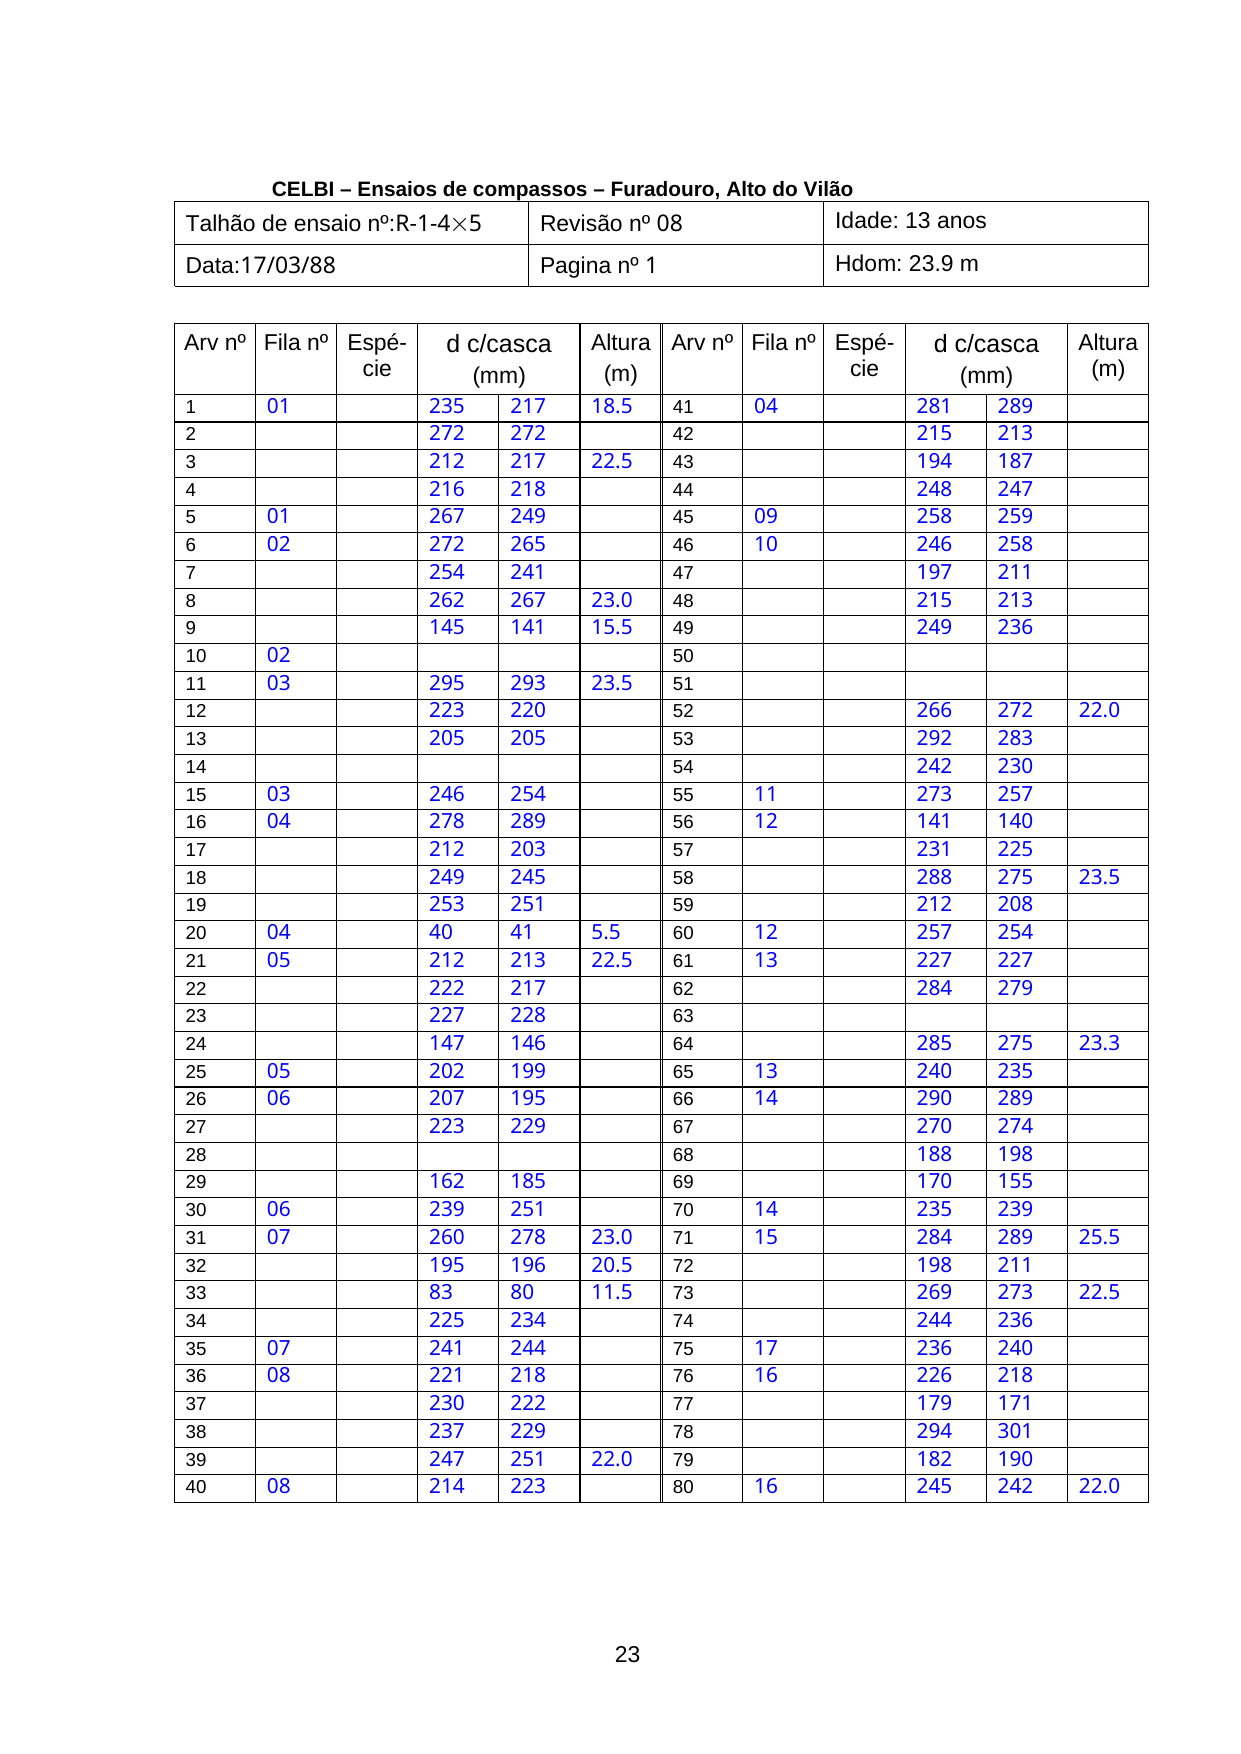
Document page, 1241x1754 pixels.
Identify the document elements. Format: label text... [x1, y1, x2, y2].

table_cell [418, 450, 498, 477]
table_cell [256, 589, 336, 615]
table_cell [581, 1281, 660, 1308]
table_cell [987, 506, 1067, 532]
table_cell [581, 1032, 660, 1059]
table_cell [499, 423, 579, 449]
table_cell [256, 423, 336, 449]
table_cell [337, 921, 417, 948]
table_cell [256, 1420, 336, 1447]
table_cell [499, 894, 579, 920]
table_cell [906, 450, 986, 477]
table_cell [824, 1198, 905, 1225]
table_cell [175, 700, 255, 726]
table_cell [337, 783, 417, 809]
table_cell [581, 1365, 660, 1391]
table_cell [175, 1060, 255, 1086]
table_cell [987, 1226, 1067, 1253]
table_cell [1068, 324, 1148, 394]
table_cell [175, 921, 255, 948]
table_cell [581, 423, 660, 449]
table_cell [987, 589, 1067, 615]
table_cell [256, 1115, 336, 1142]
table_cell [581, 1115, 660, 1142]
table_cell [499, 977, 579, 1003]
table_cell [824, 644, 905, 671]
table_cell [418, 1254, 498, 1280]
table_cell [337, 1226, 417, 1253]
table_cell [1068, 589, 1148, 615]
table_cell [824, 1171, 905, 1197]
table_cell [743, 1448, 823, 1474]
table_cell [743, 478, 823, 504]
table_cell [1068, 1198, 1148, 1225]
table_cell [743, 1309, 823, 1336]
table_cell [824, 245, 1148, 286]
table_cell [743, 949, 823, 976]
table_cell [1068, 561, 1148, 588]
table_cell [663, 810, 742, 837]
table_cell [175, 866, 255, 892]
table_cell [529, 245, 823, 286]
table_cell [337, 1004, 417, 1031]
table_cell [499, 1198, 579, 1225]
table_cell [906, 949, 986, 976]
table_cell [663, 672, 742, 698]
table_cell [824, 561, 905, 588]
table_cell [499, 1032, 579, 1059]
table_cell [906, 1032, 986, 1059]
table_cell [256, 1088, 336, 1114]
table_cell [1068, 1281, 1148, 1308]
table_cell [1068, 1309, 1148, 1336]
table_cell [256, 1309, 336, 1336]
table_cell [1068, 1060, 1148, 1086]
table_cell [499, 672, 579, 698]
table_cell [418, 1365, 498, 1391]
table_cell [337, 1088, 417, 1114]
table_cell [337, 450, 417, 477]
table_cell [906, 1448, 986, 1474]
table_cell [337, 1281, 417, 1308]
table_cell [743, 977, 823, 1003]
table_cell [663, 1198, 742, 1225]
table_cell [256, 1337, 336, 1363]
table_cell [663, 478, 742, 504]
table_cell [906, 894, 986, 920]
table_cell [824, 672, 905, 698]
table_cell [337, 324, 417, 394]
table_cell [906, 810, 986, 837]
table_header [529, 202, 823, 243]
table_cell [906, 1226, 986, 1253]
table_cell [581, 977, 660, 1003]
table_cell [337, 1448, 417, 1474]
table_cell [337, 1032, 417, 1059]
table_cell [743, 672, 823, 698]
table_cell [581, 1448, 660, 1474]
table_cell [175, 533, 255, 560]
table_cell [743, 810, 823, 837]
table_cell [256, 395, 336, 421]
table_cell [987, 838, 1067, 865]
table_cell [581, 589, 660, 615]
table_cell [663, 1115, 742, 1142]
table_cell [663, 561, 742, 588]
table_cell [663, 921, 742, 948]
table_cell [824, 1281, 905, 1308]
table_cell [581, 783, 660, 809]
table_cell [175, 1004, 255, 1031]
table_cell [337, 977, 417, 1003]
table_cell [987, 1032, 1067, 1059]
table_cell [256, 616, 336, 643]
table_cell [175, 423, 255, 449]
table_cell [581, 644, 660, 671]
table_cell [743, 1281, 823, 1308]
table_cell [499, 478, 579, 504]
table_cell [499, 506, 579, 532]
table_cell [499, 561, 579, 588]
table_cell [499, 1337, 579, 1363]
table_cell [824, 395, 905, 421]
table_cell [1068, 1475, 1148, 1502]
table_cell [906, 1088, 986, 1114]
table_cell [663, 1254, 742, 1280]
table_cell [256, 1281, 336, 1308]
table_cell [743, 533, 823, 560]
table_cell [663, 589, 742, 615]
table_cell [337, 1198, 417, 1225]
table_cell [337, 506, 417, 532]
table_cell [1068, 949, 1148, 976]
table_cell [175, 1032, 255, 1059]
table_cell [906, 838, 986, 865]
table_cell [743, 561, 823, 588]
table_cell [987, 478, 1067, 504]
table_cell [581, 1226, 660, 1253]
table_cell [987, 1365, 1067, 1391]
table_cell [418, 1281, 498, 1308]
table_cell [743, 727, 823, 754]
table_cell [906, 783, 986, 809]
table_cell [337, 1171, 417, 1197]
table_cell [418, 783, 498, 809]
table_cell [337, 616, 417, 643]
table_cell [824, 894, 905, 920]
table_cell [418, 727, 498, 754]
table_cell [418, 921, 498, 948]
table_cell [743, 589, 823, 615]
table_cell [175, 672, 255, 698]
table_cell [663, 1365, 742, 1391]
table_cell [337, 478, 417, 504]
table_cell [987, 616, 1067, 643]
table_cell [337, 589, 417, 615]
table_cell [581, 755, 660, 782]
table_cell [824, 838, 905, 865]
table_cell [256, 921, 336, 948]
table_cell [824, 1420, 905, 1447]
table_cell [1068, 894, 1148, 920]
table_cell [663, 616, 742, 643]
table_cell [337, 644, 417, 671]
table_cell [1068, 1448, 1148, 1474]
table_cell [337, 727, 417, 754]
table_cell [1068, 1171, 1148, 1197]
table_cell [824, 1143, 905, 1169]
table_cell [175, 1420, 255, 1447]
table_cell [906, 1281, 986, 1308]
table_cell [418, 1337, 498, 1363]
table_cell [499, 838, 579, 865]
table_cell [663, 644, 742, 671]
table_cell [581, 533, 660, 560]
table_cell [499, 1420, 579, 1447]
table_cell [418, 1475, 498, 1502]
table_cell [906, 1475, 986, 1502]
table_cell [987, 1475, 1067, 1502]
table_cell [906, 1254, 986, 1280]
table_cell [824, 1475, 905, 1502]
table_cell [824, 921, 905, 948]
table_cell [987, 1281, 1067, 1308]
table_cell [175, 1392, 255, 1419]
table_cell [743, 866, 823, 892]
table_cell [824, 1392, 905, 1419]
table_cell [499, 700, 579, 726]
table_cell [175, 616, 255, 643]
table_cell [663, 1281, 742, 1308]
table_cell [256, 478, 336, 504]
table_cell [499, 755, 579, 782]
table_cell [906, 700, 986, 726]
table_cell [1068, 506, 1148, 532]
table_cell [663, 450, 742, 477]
text CELBI – Ensaios de compassos – Furadouro, Alto do Vilão [177, 177, 1122, 201]
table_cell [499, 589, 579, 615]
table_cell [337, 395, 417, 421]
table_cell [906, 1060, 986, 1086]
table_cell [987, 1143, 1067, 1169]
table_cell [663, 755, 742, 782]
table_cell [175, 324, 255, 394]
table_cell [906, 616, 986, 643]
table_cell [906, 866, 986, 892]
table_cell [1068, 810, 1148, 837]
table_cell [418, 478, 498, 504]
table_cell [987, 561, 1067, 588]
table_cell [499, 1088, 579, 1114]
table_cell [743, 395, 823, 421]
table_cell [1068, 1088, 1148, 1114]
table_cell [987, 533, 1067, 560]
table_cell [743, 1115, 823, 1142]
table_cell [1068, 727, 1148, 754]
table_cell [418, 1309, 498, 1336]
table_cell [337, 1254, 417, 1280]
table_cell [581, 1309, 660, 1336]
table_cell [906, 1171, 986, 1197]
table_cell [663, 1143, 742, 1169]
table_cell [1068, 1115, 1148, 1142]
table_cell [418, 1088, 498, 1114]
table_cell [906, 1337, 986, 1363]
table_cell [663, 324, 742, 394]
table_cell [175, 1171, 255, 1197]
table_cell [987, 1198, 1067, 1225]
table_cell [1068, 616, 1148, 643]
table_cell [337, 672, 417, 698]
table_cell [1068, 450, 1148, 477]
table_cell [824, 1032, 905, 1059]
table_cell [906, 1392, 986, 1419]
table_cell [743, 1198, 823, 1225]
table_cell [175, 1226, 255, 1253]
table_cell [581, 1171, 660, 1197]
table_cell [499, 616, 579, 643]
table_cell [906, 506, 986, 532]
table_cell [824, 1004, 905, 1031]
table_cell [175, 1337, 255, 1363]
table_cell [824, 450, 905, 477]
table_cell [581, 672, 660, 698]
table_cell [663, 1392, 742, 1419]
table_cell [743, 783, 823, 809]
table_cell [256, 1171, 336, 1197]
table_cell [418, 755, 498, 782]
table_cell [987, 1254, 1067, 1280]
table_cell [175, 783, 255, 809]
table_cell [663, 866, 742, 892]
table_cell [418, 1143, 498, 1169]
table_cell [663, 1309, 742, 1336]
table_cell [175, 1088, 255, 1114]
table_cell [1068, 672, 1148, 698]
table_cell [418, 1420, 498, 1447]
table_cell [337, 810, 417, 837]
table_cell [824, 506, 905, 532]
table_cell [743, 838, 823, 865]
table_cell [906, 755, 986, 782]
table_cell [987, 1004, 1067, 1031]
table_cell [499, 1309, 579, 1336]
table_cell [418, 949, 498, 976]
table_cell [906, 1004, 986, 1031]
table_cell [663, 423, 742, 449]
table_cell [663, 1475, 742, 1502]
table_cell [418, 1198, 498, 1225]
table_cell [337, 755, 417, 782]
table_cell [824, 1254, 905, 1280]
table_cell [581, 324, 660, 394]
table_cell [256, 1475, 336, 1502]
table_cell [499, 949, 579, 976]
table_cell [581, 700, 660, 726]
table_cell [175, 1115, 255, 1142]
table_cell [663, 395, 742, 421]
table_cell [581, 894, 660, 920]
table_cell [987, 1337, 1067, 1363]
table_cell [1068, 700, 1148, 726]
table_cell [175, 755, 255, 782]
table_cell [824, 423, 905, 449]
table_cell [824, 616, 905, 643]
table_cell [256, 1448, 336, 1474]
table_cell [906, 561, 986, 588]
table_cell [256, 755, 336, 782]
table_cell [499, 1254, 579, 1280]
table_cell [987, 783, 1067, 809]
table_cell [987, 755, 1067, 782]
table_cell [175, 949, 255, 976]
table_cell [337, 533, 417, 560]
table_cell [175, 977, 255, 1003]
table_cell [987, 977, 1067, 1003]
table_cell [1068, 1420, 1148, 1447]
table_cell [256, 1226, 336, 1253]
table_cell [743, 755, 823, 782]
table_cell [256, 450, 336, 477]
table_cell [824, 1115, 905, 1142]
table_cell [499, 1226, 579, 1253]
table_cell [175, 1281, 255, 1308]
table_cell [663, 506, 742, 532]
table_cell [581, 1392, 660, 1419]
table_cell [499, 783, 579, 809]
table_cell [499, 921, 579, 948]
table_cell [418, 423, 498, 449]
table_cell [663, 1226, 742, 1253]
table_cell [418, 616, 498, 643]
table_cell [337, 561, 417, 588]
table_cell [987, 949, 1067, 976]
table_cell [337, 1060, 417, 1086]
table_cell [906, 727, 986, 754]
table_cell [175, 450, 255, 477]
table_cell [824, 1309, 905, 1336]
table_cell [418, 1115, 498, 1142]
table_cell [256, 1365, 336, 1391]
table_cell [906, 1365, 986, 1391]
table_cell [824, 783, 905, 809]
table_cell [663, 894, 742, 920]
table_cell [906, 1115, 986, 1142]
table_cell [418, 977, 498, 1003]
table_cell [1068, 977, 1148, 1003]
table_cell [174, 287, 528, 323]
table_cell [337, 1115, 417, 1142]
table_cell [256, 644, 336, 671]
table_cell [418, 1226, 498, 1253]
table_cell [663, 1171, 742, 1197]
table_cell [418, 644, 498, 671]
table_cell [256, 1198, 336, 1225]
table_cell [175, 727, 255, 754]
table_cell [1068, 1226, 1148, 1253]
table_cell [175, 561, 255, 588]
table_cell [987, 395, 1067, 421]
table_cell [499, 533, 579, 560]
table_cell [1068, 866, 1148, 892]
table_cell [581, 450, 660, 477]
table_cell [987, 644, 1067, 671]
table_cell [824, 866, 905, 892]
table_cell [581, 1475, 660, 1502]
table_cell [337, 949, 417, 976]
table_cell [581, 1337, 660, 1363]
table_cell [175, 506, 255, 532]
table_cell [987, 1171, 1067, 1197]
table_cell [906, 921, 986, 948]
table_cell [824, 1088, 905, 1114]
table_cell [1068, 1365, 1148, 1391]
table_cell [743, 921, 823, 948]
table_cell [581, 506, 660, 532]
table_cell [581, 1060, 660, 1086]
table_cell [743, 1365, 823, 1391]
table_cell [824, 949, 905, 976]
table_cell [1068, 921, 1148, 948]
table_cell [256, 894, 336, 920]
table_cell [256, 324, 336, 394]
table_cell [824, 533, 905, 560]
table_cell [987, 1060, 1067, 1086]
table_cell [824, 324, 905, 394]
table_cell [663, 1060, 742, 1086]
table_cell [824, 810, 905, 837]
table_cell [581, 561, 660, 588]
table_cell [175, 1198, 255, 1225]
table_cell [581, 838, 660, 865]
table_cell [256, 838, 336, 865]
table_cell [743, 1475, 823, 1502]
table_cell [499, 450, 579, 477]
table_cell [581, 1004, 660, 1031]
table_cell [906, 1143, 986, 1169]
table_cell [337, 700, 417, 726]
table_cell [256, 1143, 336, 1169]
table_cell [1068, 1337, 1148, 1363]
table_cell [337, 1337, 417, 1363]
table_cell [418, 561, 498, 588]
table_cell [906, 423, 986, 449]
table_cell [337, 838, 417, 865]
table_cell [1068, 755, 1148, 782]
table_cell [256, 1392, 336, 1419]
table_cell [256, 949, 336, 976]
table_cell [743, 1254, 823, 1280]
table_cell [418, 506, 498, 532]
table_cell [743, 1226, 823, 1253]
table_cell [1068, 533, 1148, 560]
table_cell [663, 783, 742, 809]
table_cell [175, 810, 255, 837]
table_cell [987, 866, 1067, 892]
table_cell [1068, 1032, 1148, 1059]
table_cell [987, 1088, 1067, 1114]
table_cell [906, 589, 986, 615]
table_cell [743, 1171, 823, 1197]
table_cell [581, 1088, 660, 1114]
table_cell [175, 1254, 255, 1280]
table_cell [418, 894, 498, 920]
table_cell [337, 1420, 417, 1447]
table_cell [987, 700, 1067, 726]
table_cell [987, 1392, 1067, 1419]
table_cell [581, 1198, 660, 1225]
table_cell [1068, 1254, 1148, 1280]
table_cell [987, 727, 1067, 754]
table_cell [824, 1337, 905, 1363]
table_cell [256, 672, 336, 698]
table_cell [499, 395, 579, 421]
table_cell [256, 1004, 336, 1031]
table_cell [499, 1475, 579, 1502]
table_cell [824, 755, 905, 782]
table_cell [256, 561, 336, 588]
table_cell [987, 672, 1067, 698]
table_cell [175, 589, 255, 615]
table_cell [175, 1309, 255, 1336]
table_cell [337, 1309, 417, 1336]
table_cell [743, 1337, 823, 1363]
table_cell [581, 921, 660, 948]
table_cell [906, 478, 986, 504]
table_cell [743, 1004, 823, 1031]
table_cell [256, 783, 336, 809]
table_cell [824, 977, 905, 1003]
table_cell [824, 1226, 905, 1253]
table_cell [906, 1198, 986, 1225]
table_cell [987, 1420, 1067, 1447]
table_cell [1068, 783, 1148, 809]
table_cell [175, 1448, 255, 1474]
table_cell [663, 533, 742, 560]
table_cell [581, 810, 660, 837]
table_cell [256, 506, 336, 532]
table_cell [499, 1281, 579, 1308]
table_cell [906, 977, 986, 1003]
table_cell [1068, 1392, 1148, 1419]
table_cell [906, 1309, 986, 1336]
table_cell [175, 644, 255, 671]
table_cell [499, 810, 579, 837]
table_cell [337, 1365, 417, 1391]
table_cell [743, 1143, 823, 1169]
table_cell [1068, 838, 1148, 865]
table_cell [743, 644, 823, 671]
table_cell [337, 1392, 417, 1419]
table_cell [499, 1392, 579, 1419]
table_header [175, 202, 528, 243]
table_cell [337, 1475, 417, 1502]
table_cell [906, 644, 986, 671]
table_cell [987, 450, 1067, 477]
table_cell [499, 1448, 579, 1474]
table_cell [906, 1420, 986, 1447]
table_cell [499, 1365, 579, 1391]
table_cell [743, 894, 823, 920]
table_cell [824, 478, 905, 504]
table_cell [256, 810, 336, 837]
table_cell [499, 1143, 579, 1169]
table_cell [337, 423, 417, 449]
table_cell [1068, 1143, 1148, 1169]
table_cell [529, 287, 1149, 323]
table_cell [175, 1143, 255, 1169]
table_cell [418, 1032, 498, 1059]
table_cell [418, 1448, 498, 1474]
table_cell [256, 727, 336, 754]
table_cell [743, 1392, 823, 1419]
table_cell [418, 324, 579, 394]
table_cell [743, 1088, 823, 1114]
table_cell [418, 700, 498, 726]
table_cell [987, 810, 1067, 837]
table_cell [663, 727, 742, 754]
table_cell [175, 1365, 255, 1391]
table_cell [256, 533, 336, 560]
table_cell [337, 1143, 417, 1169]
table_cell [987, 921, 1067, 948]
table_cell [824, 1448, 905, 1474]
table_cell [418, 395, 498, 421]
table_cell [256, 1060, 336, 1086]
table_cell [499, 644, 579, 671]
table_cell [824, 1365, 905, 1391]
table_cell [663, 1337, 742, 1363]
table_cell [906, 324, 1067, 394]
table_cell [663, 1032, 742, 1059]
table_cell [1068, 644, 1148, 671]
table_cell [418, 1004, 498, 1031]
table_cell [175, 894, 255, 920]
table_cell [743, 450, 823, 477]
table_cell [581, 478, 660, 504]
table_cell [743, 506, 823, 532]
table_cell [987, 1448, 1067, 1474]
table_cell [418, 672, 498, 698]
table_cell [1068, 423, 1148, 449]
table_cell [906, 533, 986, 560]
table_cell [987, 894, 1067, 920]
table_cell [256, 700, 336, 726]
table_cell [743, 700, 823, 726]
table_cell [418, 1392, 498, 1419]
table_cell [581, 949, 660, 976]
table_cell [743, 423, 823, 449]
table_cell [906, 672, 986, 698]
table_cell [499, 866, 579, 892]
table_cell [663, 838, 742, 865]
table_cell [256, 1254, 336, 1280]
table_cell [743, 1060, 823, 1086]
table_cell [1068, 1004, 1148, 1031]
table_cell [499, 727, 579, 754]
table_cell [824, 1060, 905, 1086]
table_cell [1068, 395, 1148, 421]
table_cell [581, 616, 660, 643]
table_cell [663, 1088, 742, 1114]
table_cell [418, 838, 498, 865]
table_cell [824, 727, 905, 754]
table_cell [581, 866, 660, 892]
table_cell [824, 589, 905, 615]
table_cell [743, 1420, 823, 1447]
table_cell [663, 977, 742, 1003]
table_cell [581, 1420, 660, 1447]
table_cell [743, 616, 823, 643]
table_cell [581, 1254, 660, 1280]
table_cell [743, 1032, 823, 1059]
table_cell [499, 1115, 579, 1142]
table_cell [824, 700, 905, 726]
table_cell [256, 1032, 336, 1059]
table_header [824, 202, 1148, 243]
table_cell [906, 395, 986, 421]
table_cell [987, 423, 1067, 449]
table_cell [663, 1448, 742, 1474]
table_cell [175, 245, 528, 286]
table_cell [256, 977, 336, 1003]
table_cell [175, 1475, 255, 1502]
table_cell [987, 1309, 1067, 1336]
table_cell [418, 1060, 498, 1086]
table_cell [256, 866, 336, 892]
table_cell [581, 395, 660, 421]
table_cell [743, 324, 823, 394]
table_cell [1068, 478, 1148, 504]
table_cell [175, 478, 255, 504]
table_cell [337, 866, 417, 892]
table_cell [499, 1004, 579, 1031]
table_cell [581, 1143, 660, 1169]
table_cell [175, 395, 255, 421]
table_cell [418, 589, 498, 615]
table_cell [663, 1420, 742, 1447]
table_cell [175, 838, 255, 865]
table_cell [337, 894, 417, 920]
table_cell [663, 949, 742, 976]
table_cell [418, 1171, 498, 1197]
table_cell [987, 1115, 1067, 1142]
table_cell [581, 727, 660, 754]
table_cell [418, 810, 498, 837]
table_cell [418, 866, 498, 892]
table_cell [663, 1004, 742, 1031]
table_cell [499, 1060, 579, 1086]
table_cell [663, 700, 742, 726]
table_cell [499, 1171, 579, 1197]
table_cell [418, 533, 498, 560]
